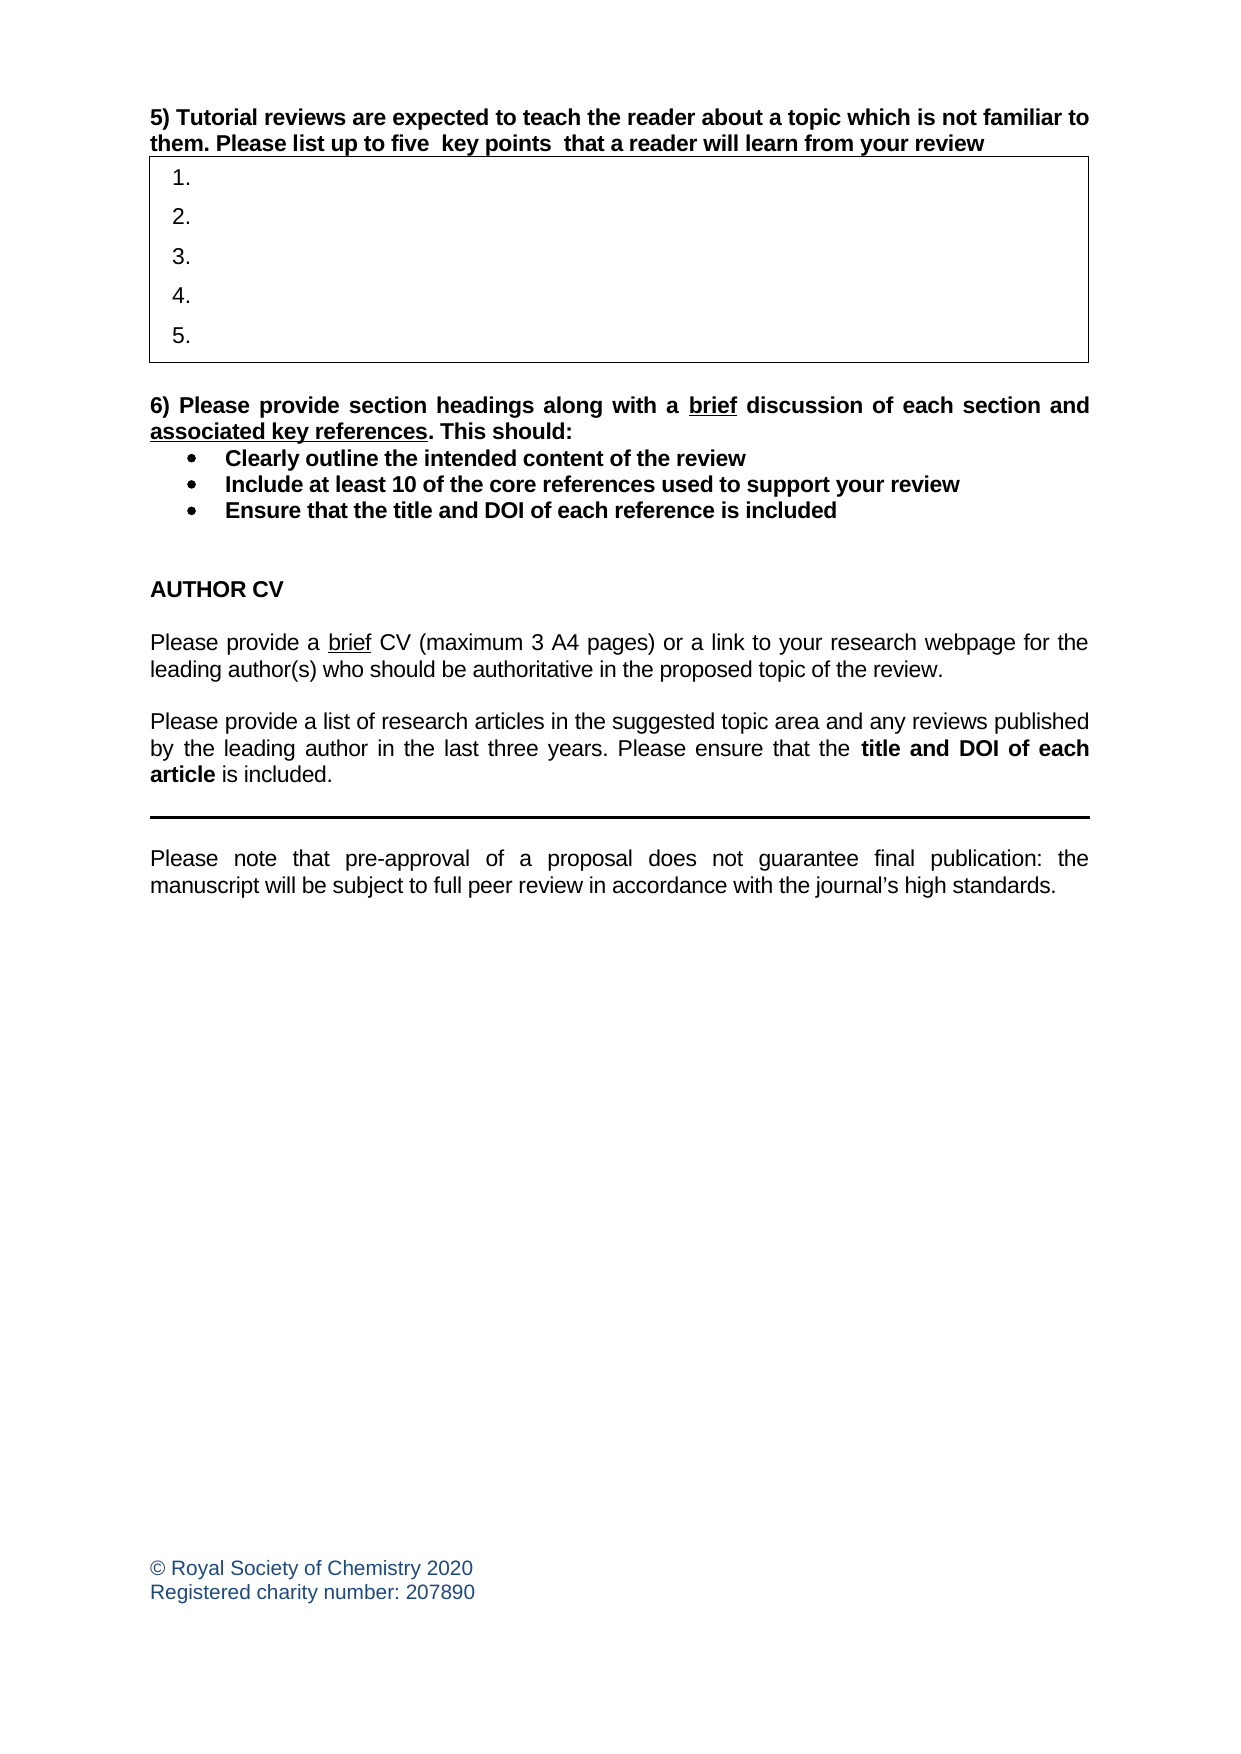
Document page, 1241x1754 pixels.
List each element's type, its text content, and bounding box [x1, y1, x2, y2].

list Include at least 10 of the core references used to support your review [187, 471, 1090, 497]
text Please provide a list of research articles in the suggested topic area and any reviews published by the leading author in the last three years. Please ensure that the title and DOI of each article is included. [150, 708, 1090, 787]
list Clearly outline the intended content of the review [187, 445, 1090, 471]
text Please provide a brief CV (maximum 3 A4 pages) or a link to your research webpage for the leading author(s) who should be authoritative in the proposed topic of the review. [150, 629, 1090, 682]
text 6) Please provide section headings along with a brief discussion of each section and associated key references. This should: [150, 392, 1090, 445]
list Ensure that the title and DOI of each reference is included [187, 497, 1090, 524]
text AUTHOR CV [150, 576, 1090, 603]
text 5) Tutorial reviews are expected to teach the reader about a topic which is not familiar to them. Please list up to five key points that a reader will learn from your review [150, 103, 1090, 156]
text Please note that pre-approval of a proposal does not guarantee final publication: the manuscript will be subject to full peer review in accordance with the journal’s high standards. [150, 845, 1090, 898]
